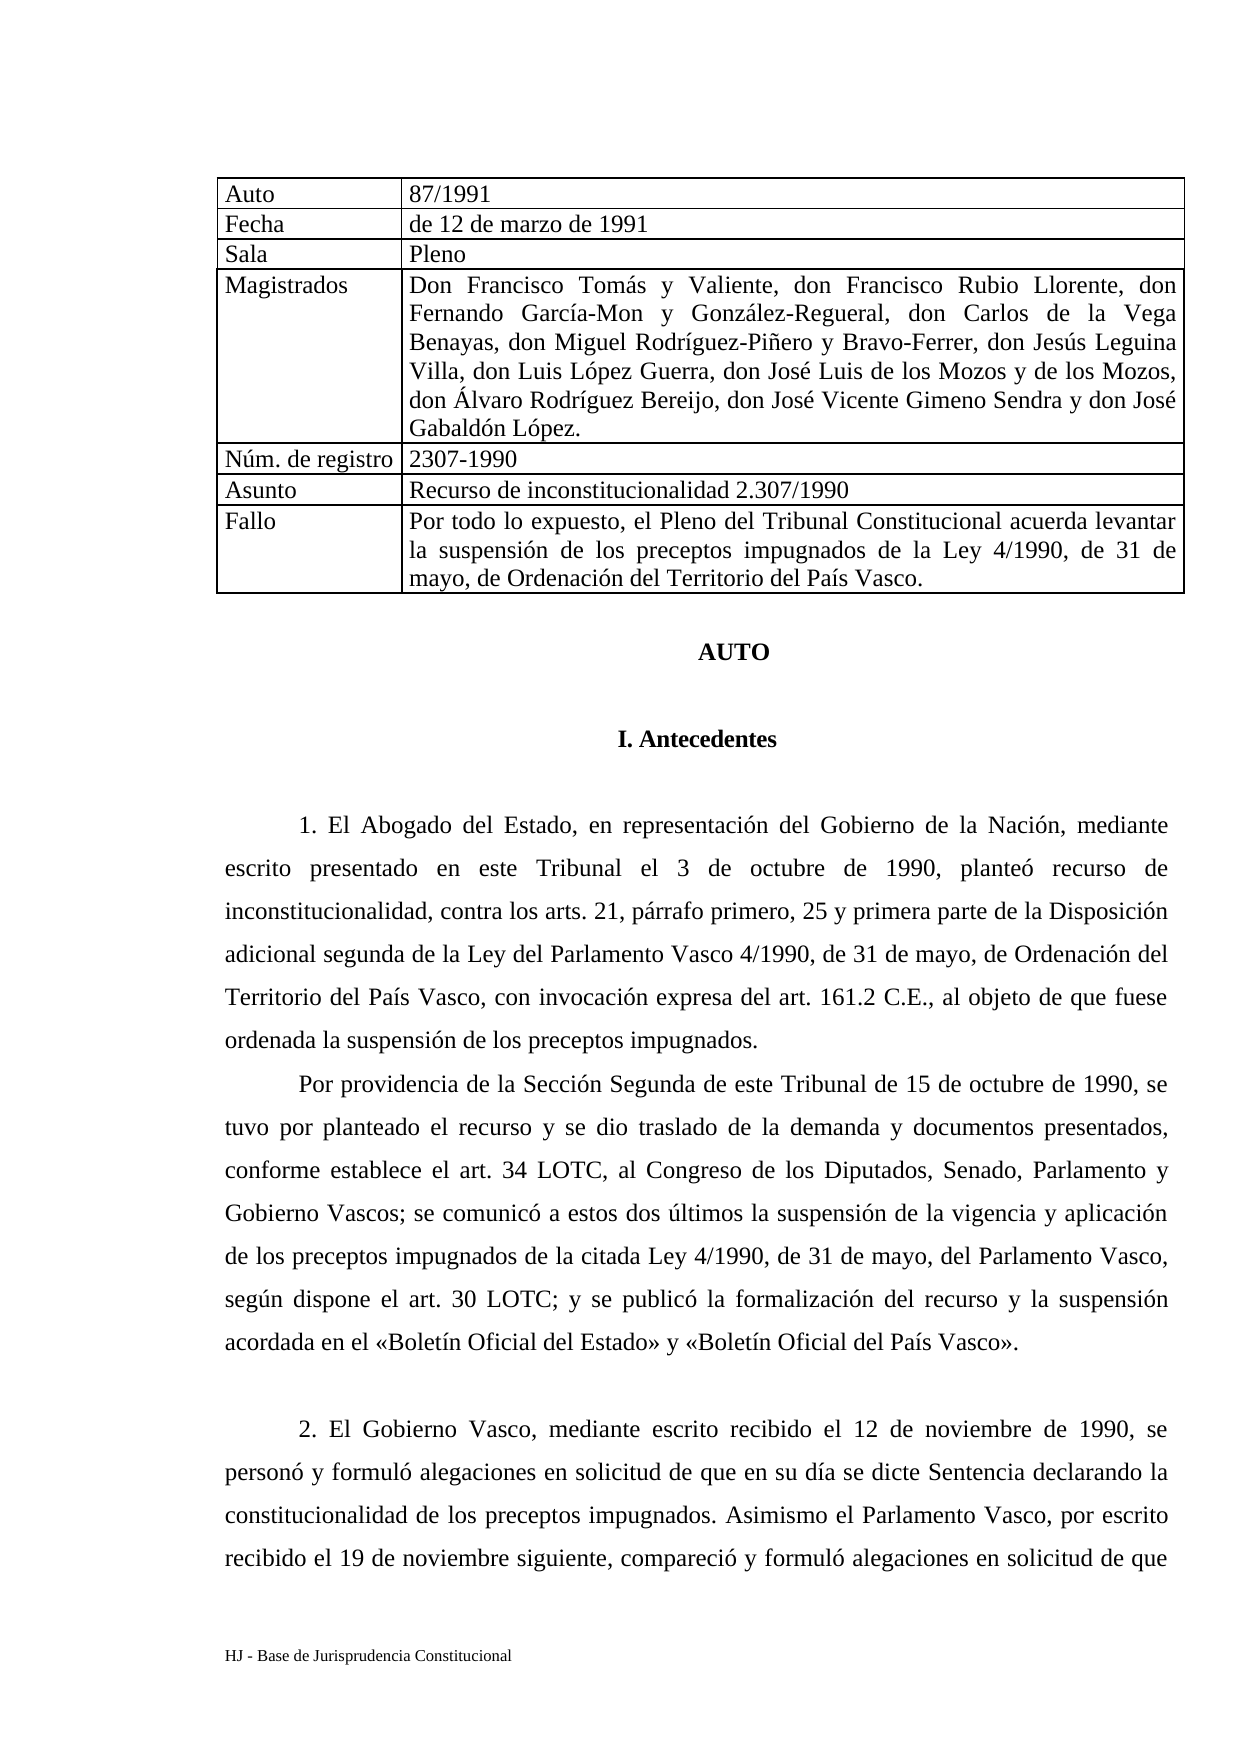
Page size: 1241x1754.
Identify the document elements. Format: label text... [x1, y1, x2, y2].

table_cell Sala [218, 240, 401, 268]
table_cell Núm. de registro [218, 444, 401, 473]
table_cell Por todo lo expuesto, el Pleno del Tribunal Constitucional acuerda levantar la suspensión de los preceptos impugnados de la Ley 4/1990, de 31 de mayo, de Ordenación del Territorio del País Vasco. [403, 506, 1183, 592]
table_cell Fallo [218, 506, 401, 592]
table_cell Magistrados [218, 270, 401, 442]
table_cell 2307-1990 [403, 444, 1183, 473]
text I. Antecedentes [224, 724, 1169, 752]
table_cell Asunto [218, 475, 401, 504]
table_cell de 12 de marzo de 1991 [402, 209, 1184, 238]
text 1. El Abogado del Estado, en representación del Gobierno de la Nación, mediante escrito presentado en este Tribunal el 3 de octubre de 1990, planteó recurso de inconstitucionalidad, contra los arts. 21, párrafo primero, 25 y primera parte de la Disposición adicional segunda de la Ley del Parlamento Vasco 4/1990, de 31 de mayo, de Ordenación del Territorio del País Vasco, con invocación expresa del art. 161.2 C.E., al objeto de que fuese ordenada la suspensión de los preceptos impugnados. [224, 810, 1169, 1054]
table_cell Fecha [218, 209, 401, 238]
text Por providencia de la Sección Segunda de este Tribunal de 15 de octubre de 1990, se tuvo por planteado el recurso y se dio traslado de la demanda y documentos presentados, conforme establece el art. 34 LOTC, al Congreso de los Diputados, Senado, Parlamento y Gobierno Vascos; se comunicó a estos dos últimos la suspensión de la vigencia y aplicación de los preceptos impugnados de la citada Ley 4/1990, de 31 de mayo, del Parlamento Vasco, según dispone el art. 30 LOTC; y se publicó la formalización del recurso y la suspensión acordada en el «Boletín Oficial del Estado» y «Boletín Oficial del País Vasco». [224, 1069, 1169, 1356]
table_cell Don Francisco Tomás y Valiente, don Francisco Rubio Llorente, don Fernando García-Mon y González-Regueral, don Carlos de la Vega Benayas, don Miguel Rodríguez-Piñero y Bravo-Ferrer, don Jesús Leguina Villa, don Luis López Guerra, don José Luis de los Mozos y de los Mozos, don Álvaro Rodríguez Bereijo, don José Vicente Gimeno Sendra y don José Gabaldón López. [403, 270, 1183, 442]
table_header Auto [218, 179, 401, 207]
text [224, 1414, 1169, 1572]
table_header 87/1991 [402, 179, 1184, 207]
text AUTO [224, 637, 1169, 666]
table_cell Pleno [402, 240, 1184, 268]
table_cell Recurso de inconstitucionalidad 2.307/1990 [403, 475, 1183, 504]
